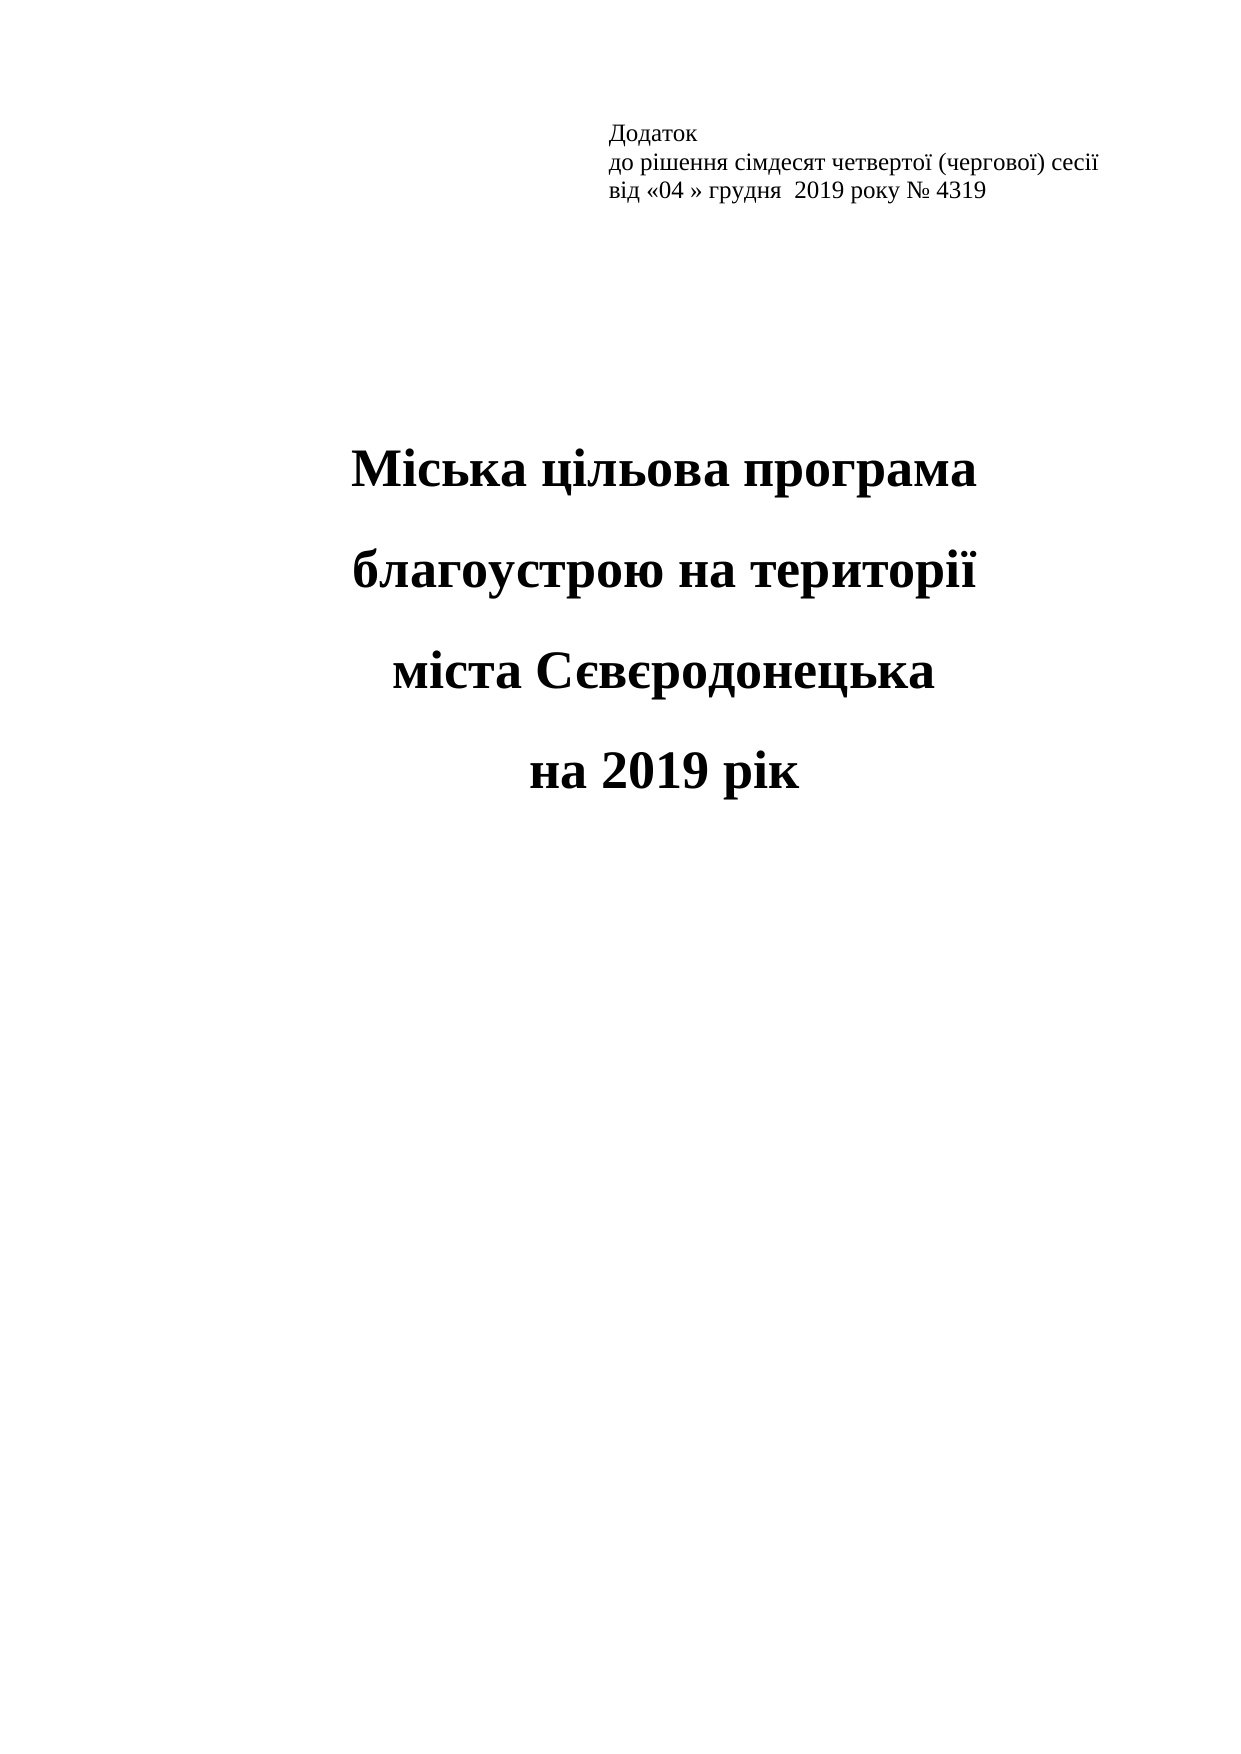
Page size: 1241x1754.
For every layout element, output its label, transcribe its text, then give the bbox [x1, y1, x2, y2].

text до рішення сімдесят четвертої (чергової) сесії [177, 147, 1152, 176]
text Додаток [177, 118, 1152, 147]
text Міська цільова програма [177, 436, 1152, 498]
text від «04 » грудня 2019 року № 4319 [177, 176, 1152, 204]
text міста Сєвєродонецька [177, 637, 1152, 700]
text на 2019 рік [177, 738, 1152, 801]
text благоустрою на території [177, 537, 1152, 599]
